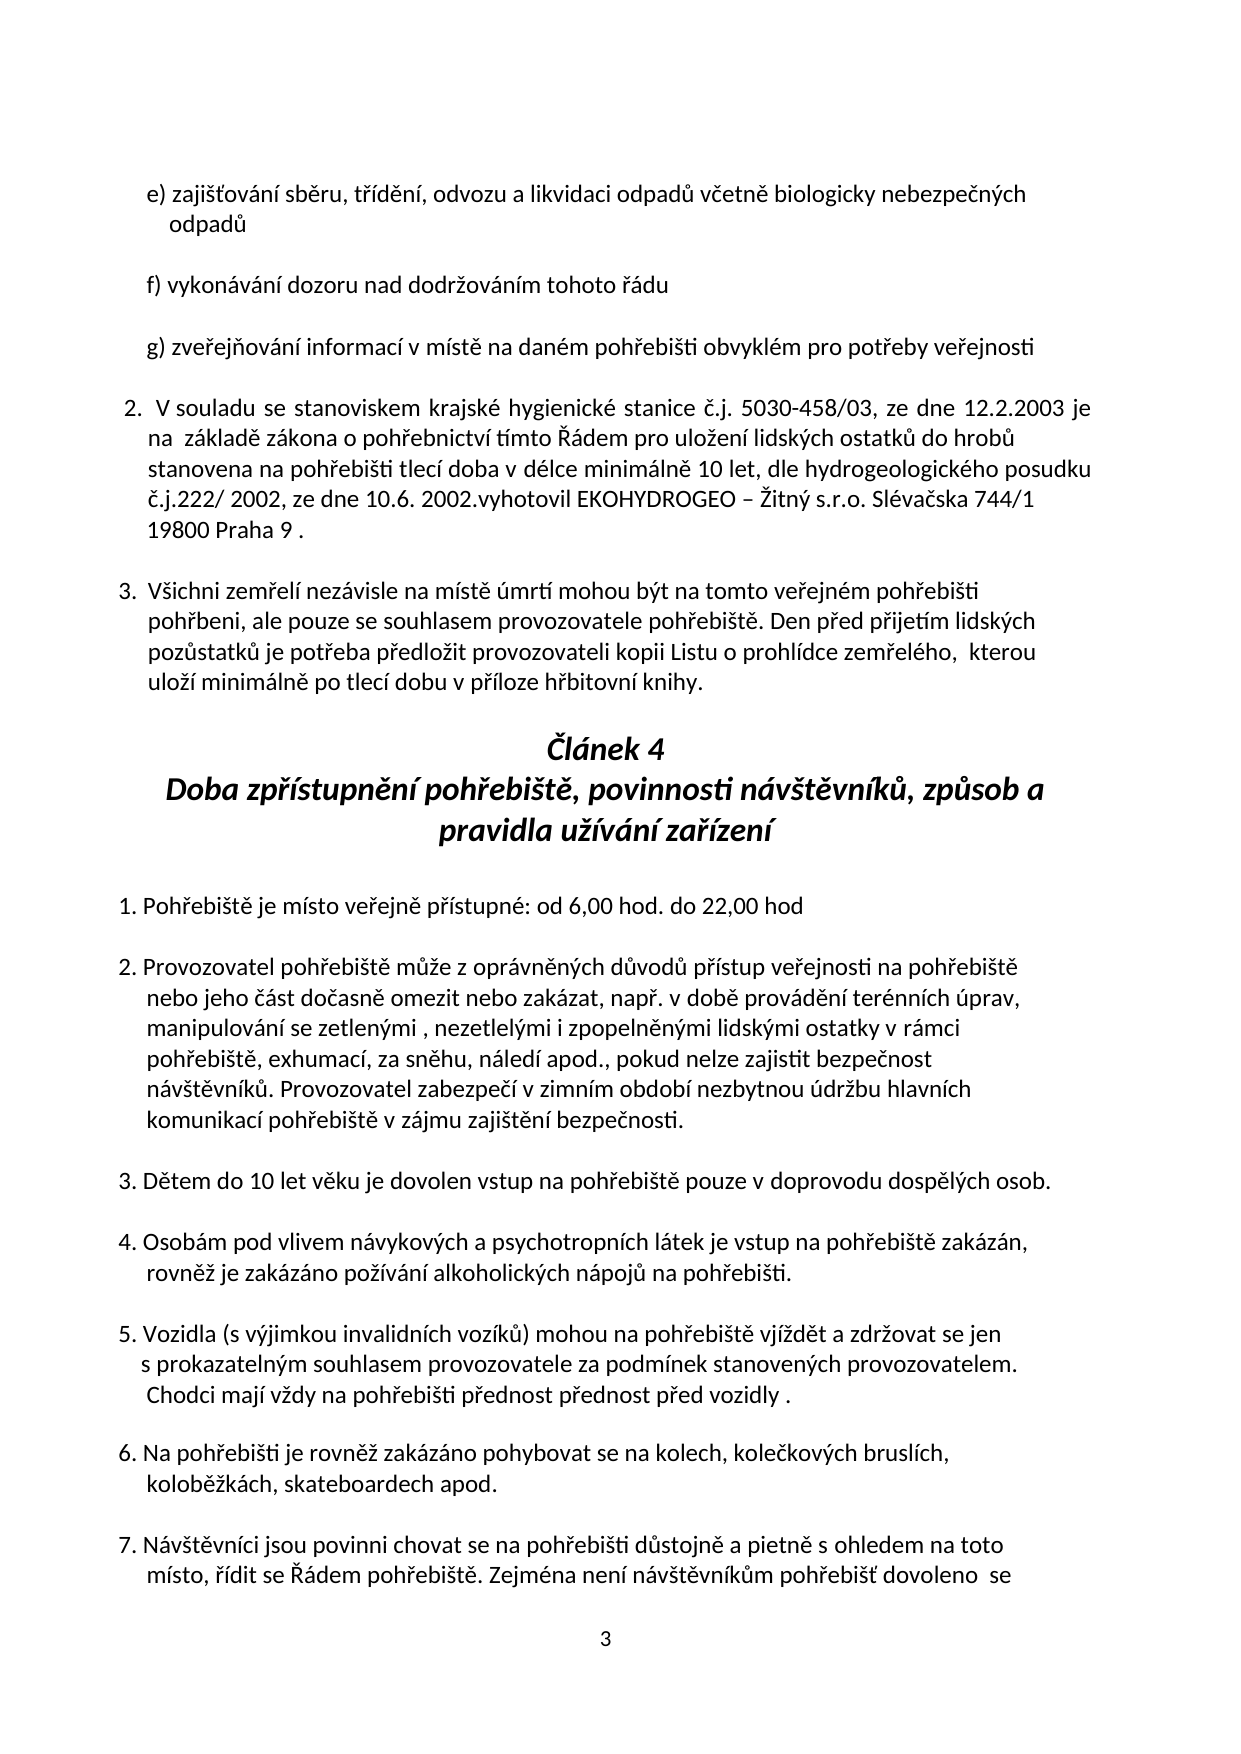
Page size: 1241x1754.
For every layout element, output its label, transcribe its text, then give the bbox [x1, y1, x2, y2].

text g) zveřejňování informací v místě na daném pohřebišti obvyklém pro potřeby veřejnosti [118, 331, 1093, 361]
text e) zajišťování sběru, třídění, odvozu a likvidaci odpadů včetně biologicky nebezpečných [118, 178, 1093, 209]
text 5. Vozidla (s výjimkou invalidních vozíků) mohou na pohřebiště vjíždět a zdržovat se jen [118, 1318, 1093, 1348]
text 1. Pohřebiště je místo veřejně přístupné: od 6,00 hod. do 22,00 hod [118, 890, 1093, 921]
text 3. Všichni zemřelí nezávisle na místě úmrtí mohou být na tomto veřejném pohřebišti [118, 575, 1093, 605]
text pozůstatků je potřeba předložit provozovateli kopii Listu o prohlídce zemřelého, kterou [118, 636, 1093, 666]
text 7. Návštěvníci jsou povinni chovat se na pohřebišti důstojně a pietně s ohledem na toto [118, 1529, 1093, 1559]
text manipulování se zetlenými , nezetlelými i zpopelněnými lidskými ostatky v rámci [118, 1012, 1093, 1043]
text pohřebiště, exhumací, za sněhu, náledí apod., pokud nelze zajistit bezpečnost [118, 1043, 1093, 1073]
text návštěvníků. Provozovatel zabezpečí v zimním období nezbytnou údržbu hlavních [118, 1073, 1093, 1104]
text nebo jeho část dočasně omezit nebo zakázat, např. v době provádění terénních úprav, [118, 982, 1093, 1012]
text 6. Na pohřebišti je rovněž zakázáno pohybovat se na kolech, kolečkových bruslích, [118, 1437, 1093, 1468]
text koloběžkách, skateboardech apod. [118, 1468, 1093, 1498]
text s prokazatelným souhlasem provozovatele za podmínek stanovených provozovatelem. [118, 1348, 1093, 1379]
text 3. Dětem do 10 let věku je dovolen vstup na pohřebiště pouze v doprovodu dospělých osob. [118, 1165, 1093, 1196]
text komunikací pohřebiště v zájmu zajištění bezpečnosti. [118, 1104, 1093, 1134]
text 2. V souladu se stanoviskem krajské hygienické stanice č.j. 5030-458/03, ze dne 12.2.2003 je na základě zákona o pohřebnictví tímto Řádem pro uložení lidských ostatků do hrobů [118, 392, 1093, 453]
text Článek 4 [118, 727, 1093, 768]
text odpadů [118, 209, 1093, 239]
text uloží minimálně po tlecí dobu v příloze hřbitovní knihy. [118, 666, 1093, 697]
text 2. Provozovatel pohřebiště může z oprávněných důvodů přístup veřejnosti na pohřebiště [118, 951, 1093, 982]
text stanovena na pohřebišti tlecí doba v délce minimálně 10 let, dle hydrogeologického posudku č.j.222/ 2002, ze dne 10.6. 2002.vyhotovil EKOHYDROGEO – Žitný s.r.o. Slévačska 744/1 [118, 453, 1093, 514]
text pohřbeni, ale pouze se souhlasem provozovatele pohřebiště. Den před přijetím lidských [118, 605, 1093, 636]
text 4. Osobám pod vlivem návykových a psychotropních látek je vstup na pohřebiště zakázán, [118, 1226, 1093, 1257]
text místo, řídit se Řádem pohřebiště. Zejména není návštěvníkům pohřebišť dovoleno se [118, 1559, 1093, 1590]
text rovněž je zakázáno požívání alkoholických nápojů na pohřebišti. [118, 1257, 1093, 1287]
text f) vykonávání dozoru nad dodržováním tohoto řádu [118, 270, 1093, 300]
text Chodci mají vždy na pohřebišti přednost přednost před vozidly . [118, 1379, 1093, 1409]
text Doba zpřístupnění pohřebiště, povinnosti návštěvníků, způsob a pravidla užívání zařízení [118, 768, 1093, 850]
text 19800 Praha 9 . [118, 514, 1093, 544]
